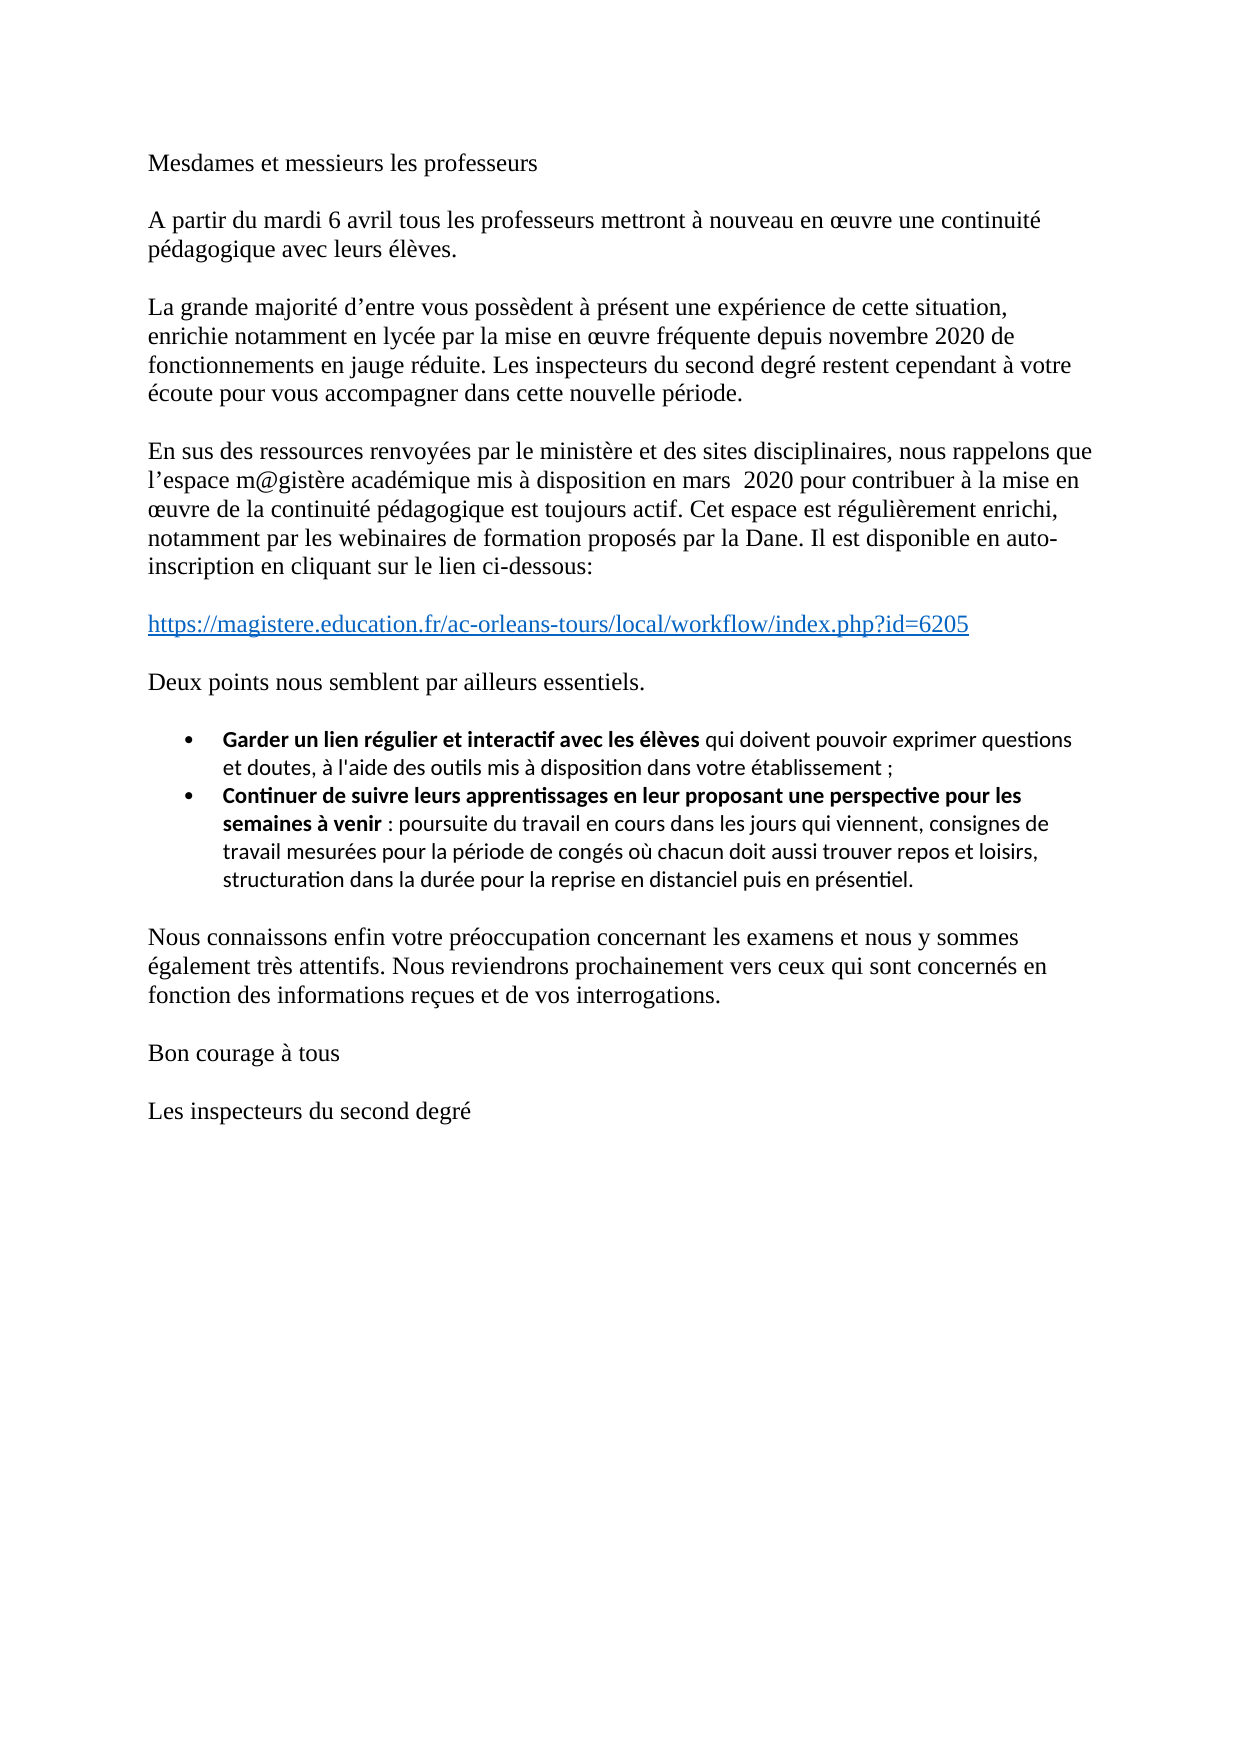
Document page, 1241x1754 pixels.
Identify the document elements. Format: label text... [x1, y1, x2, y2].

list Garder un lien régulier et interactif avec les élèves qui doivent pouvoir exprimer questions et doutes, à l'aide des outils mis à disposition dans votre établissement ; [185, 725, 1093, 781]
text Bon courage à tous [148, 1038, 1093, 1067]
text https://magistere.education.fr/ac-orleans-tours/local/workflow/index.php?id=6205 [148, 609, 1093, 638]
text Deux points nous semblent par ailleurs essentiels. [148, 667, 1093, 696]
list Continuer de suivre leurs apprentissages en leur proposant une perspective pour les semaines à venir : poursuite du travail en cours dans les jours qui viennent, consignes de travail mesurées pour la période de congés où chacun doit aussi trouver repos et loisirs, structuration dans la durée pour la reprise en distanciel puis en présentiel. [185, 781, 1093, 893]
text Nous connaissons enfin votre préoccupation concernant les examens et nous y sommes également très attentifs. Nous reviendrons prochainement vers ceux qui sont concernés en fonction des informations reçues et de vos interrogations. [148, 922, 1093, 1009]
text A partir du mardi 6 avril tous les professeurs mettront à nouveau en œuvre une continuité pédagogique avec leurs élèves. [148, 206, 1093, 263]
text Les inspecteurs du second degré [148, 1096, 1093, 1124]
text Mesdames et messieurs les professeurs [148, 148, 1093, 176]
text En sus des ressources renvoyées par le ministère et des sites disciplinaires, nous rappelons que l’espace m@gistère académique mis à disposition en mars 2020 pour contribuer à la mise en œuvre de la continuité pédagogique est toujours actif. Cet espace est régulièrement enrichi, notamment par les webinaires de formation proposés par la Dane. Il est disponible en auto-inscription en cliquant sur le lien ci-dessous: [148, 436, 1093, 580]
text La grande majorité d’entre vous possèdent à présent une expérience de cette situation, enrichie notamment en lycée par la mise en œuvre fréquente depuis novembre 2020 de fonctionnements en jauge réduite. Les inspecteurs du second degré restent cependant à votre écoute pour vous accompagner dans cette nouvelle période. [148, 292, 1093, 407]
